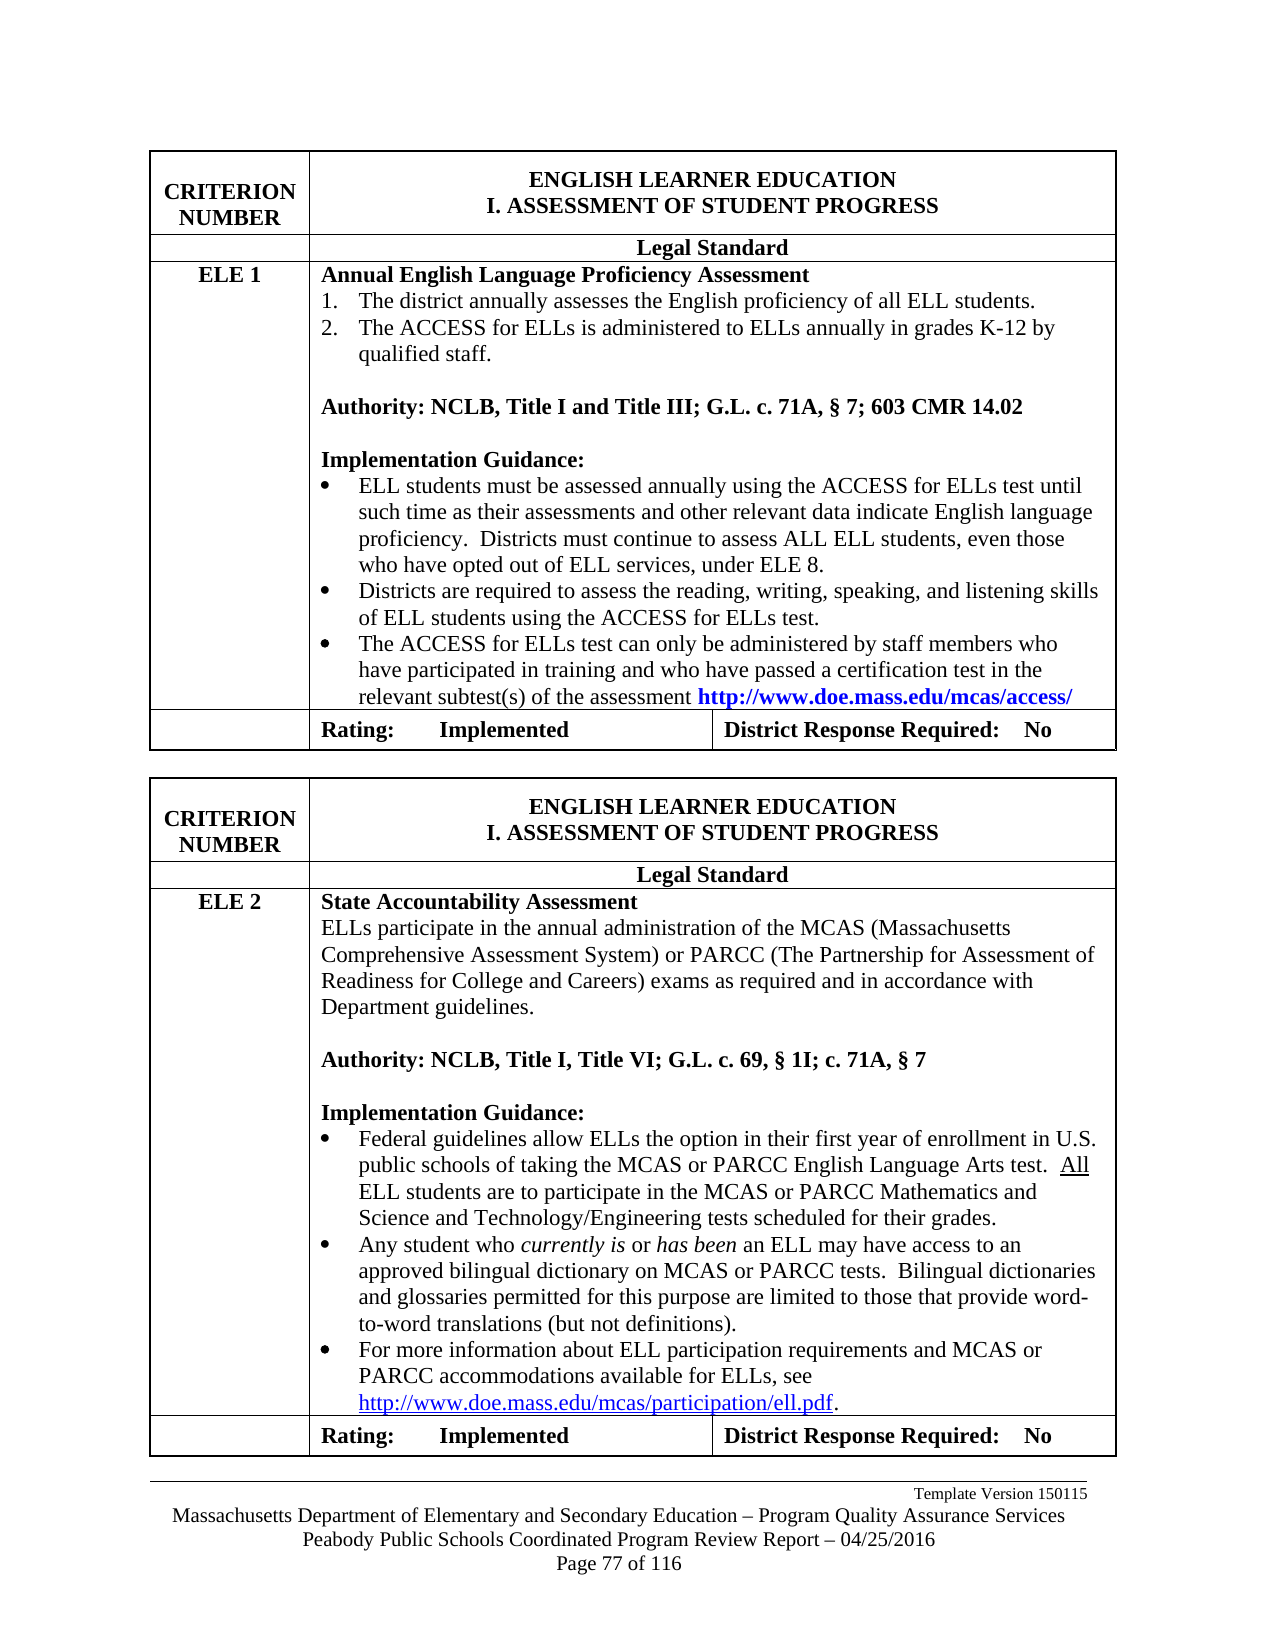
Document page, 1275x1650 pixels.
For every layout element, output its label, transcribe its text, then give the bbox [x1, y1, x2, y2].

table_cell [151, 862, 309, 887]
table_cell ELE 1 [151, 262, 309, 709]
table_cell Rating: [310, 710, 422, 749]
table_header ENGLISH LEARNER EDUCATION I. ASSESSMENT OF STUDENT PROGRESS [310, 152, 1115, 234]
table_cell [151, 1416, 309, 1455]
table_cell ELE 2 [151, 889, 309, 1415]
table_cell Implemented [422, 1416, 712, 1455]
table_cell Implemented [422, 710, 712, 749]
table_cell State Accountability Assessment ELLs participate in the annual administration of the MCAS (Massachusetts Comprehensive Assessment System) or PARCC (The Partnership for Assessment of Readiness for College and Careers) exams as required and in accordance with Department guidelines. Authority: NCLB, Title I, Title VI; G.L. c. 69, § 1I; c. 71A, § 7 Implementation Guidance: Federal guidelines allow ELLs the option in their first year of enrollment in U.S. public schools of taking the MCAS or PARCC English Language Arts test. All ELL students are to participate in the MCAS or PARCC Mathematics and Science and Technology/Engineering tests scheduled for their grades. Any student who currently is or has been an ELL may have access to an approved bilingual dictionary on MCAS or PARCC tests. Bilingual dictionaries and glossaries permitted for this purpose are limited to those that provide word-to-word translations (but not definitions). For more information about ELL participation requirements and MCAS or PARCC accommodations available for ELLs, see http://www.doe.mass.edu/mcas/participation/ell.pdf. [310, 889, 1115, 1415]
table_header ENGLISH LEARNER EDUCATION I. ASSESSMENT OF STUDENT PROGRESS [310, 779, 1115, 861]
table_cell District Response Required: [713, 710, 1012, 749]
table_header CRITERION NUMBER [151, 779, 309, 861]
table_cell No [1013, 710, 1115, 749]
table_cell Annual English Language Proficiency Assessment The district annually assesses the English proficiency of all ELL students. The ACCESS for ELLs is administered to ELLs annually in grades K-12 by qualified staff. Authority: NCLB, Title I and Title III; G.L. c. 71A, § 7; 603 CMR 14.02 Implementation Guidance: ELL students must be assessed annually using the ACCESS for ELLs test until such time as their assessments and other relevant data indicate English language proficiency. Districts must continue to assess ALL ELL students, even those who have opted out of ELL services, under ELE 8. Districts are required to assess the reading, writing, speaking, and listening skills of ELL students using the ACCESS for ELLs test. The ACCESS for ELLs test can only be administered by staff members who have participated in training and who have passed a certification test in the relevant subtest(s) of the assessment http://www.doe.mass.edu/mcas/access/ [310, 262, 1115, 709]
table_cell Legal Standard [310, 235, 1115, 261]
table_header CRITERION NUMBER [151, 152, 309, 234]
table_cell [151, 710, 309, 749]
table_cell No [1013, 1416, 1115, 1455]
table_cell District Response Required: [713, 1416, 1012, 1455]
table_cell [151, 235, 309, 261]
table_cell Legal Standard [310, 862, 1115, 887]
table_cell Rating: [310, 1416, 422, 1455]
